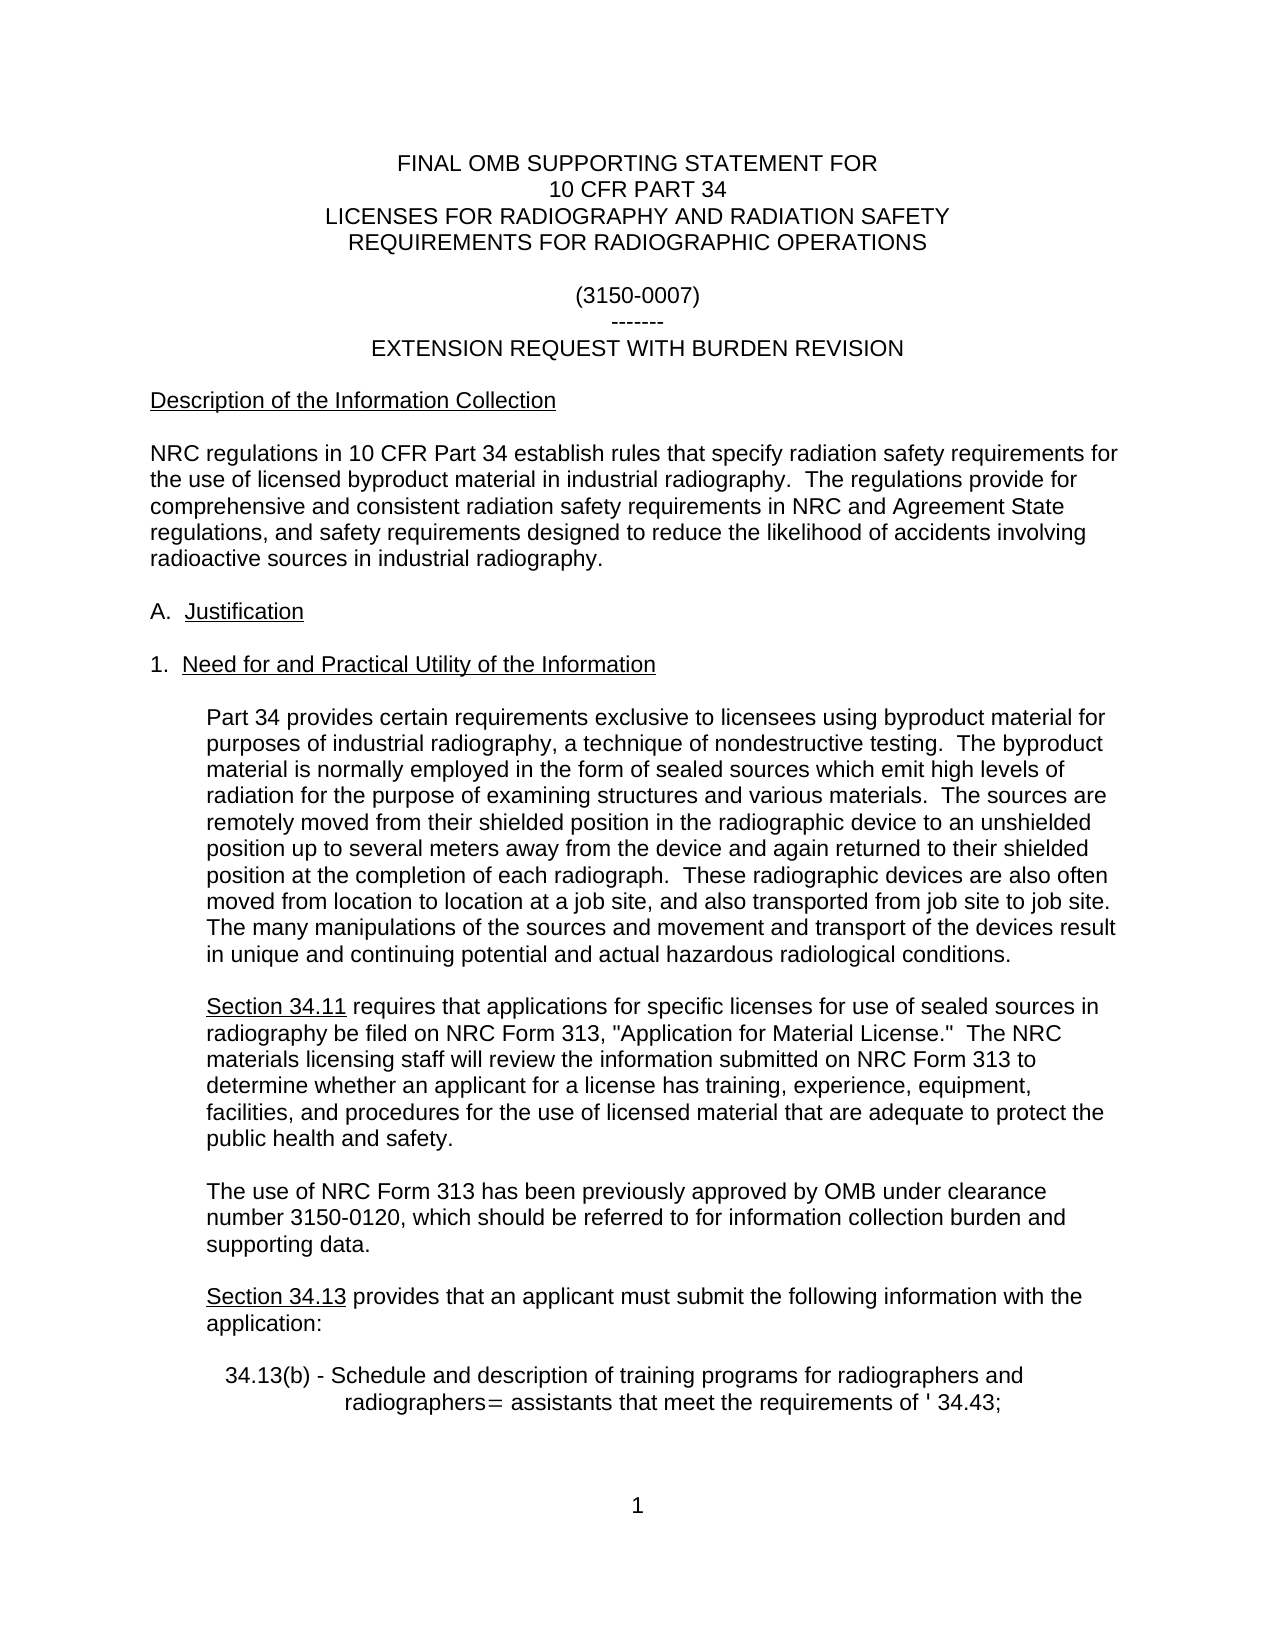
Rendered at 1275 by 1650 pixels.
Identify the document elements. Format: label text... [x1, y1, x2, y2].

text A. Justification [150, 598, 1125, 624]
text REQUIREMENTS FOR RADIOGRAPHIC OPERATIONS [150, 229, 1125, 255]
text Section 34.13 provides that an applicant must submit the following information with the application: [206, 1283, 1125, 1336]
text FINAL OMB SUPPORTING STATEMENT FOR [150, 150, 1125, 176]
text The use of NRC Form 313 has been previously approved by OMB under clearance number 3150-0120, which should be referred to for information collection burden and supporting data. [206, 1178, 1125, 1257]
text 10 CFR PART 34 [150, 176, 1125, 203]
text 34.13(b) - Schedule and description of training programs for radiographers and [150, 1362, 1125, 1389]
text (3150-0007) [150, 282, 1125, 308]
text Description of the Information Collection [150, 387, 1125, 413]
text LICENSES FOR RADIOGRAPHY AND RADIATION SAFETY [150, 203, 1125, 229]
text ------- [150, 308, 1125, 334]
text radiographers assistants that meet the requirements of 34.43; [150, 1389, 1125, 1415]
text EXTENSION REQUEST WITH BURDEN REVISION [150, 334, 1125, 361]
text Part 34 provides certain requirements exclusive to licensees using byproduct material for purposes of industrial radiography, a technique of nondestructive testing. The byproduct material is normally employed in the form of sealed sources which emit high levels of radiation for the purpose of examining structures and various materials. The sources are remotely moved from their shielded position in the radiographic device to an unshielded position up to several meters away from the device and again returned to their shielded position at the completion of each radiograph. These radiographic devices are also often moved from location to location at a job site, and also transported from job site to job site. The many manipulations of the sources and movement and transport of the devices result in unique and continuing potential and actual hazardous radiological conditions. [206, 703, 1125, 967]
text Section 34.11 requires that applications for specific licenses for use of sealed sources in radiography be filed on NRC Form 313, "Application for Material License." The NRC materials licensing staff will review the information submitted on NRC Form 313 to determine whether an applicant for a license has training, experience, equipment, facilities, and procedures for the use of licensed material that are adequate to protect the public health and safety. [206, 993, 1125, 1151]
text 1. Need for and Practical Utility of the Information [150, 651, 1125, 677]
text NRC regulations in 10 CFR Part 34 establish rules that specify radiation safety requirements for the use of licensed byproduct material in industrial radiography. The regulations provide for comprehensive and consistent radiation safety requirements in NRC and Agreement State regulations, and safety requirements designed to reduce the likelihood of accidents involving radioactive sources in industrial radiography. [150, 440, 1125, 572]
